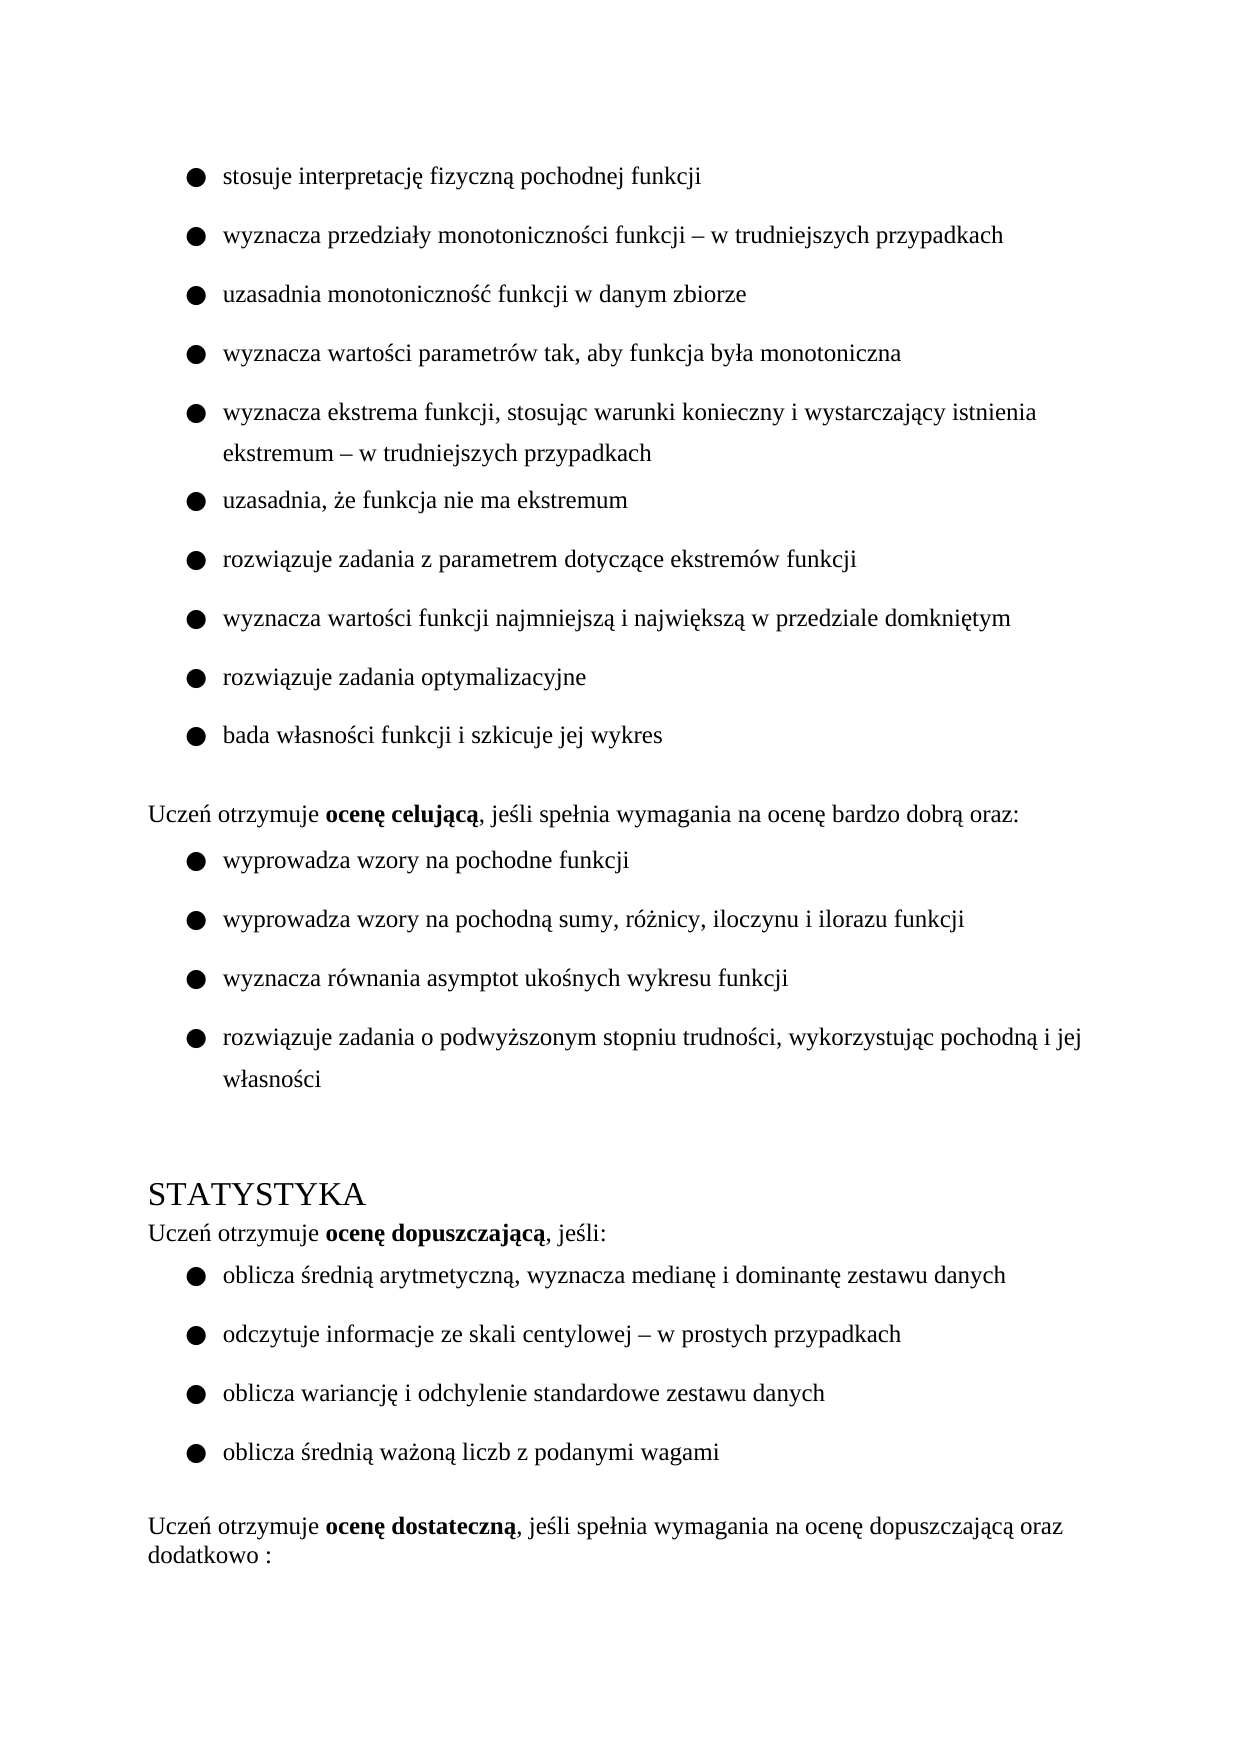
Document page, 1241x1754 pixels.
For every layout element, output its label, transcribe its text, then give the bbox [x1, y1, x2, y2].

list wyprowadza wzory na pochodne funkcji [185, 832, 1093, 883]
list wyznacza wartości parametrów tak, aby funkcja była monotoniczna [185, 324, 1093, 375]
list uzasadnia monotoniczność funkcji w danym zbiorze [185, 265, 1093, 317]
list bada własności funkcji i szkicuje jej wykres [185, 707, 1093, 758]
list wyprowadza wzory na pochodną sumy, różnicy, iloczynu i ilorazu funkcji [185, 891, 1093, 942]
text Uczeń otrzymuje ocenę dopuszczającą, jeśli: [148, 1218, 1093, 1247]
list rozwiązuje zadania optymalizacyjne [185, 648, 1093, 699]
list rozwiązuje zadania o podwyższonym stopniu trudności, wykorzystując pochodną i jej własności [185, 1008, 1093, 1093]
list stosuje interpretację fizyczną pochodnej funkcji [185, 148, 1093, 199]
list oblicza średnią ważoną liczb z podanymi wagami [185, 1423, 1093, 1475]
list wyznacza równania asymptot ukośnych wykresu funkcji [185, 949, 1093, 1001]
text Uczeń otrzymuje ocenę dostateczną, jeśli spełnia wymagania na ocenę dopuszczającą oraz dodatkowo : [148, 1511, 1093, 1568]
list uzasadnia, że funkcja nie ma ekstremum [185, 472, 1093, 523]
list wyznacza przedziały monotoniczności funkcji – w trudniejszych przypadkach [185, 206, 1093, 258]
list wyznacza wartości funkcji najmniejszą i największą w przedziale domkniętym [185, 589, 1093, 641]
list oblicza średnią arytmetyczną, wyznacza medianę i dominantę zestawu danych [185, 1247, 1093, 1298]
list oblicza wariancję i odchylenie standardowe zestawu danych [185, 1364, 1093, 1416]
text STATYSTYKA [148, 1174, 1093, 1212]
list rozwiązuje zadania z parametrem dotyczące ekstremów funkcji [185, 530, 1093, 582]
list wyznacza ekstrema funkcji, stosując warunki konieczny i wystarczający istnienia ekstremum – w trudniejszych przypadkach [185, 383, 1093, 467]
text Uczeń otrzymuje ocenę celującą, jeśli spełnia wymagania na ocenę bardzo dobrą oraz: [148, 799, 1093, 828]
list odczytuje informacje ze skali centylowej – w prostych przypadkach [185, 1306, 1093, 1357]
